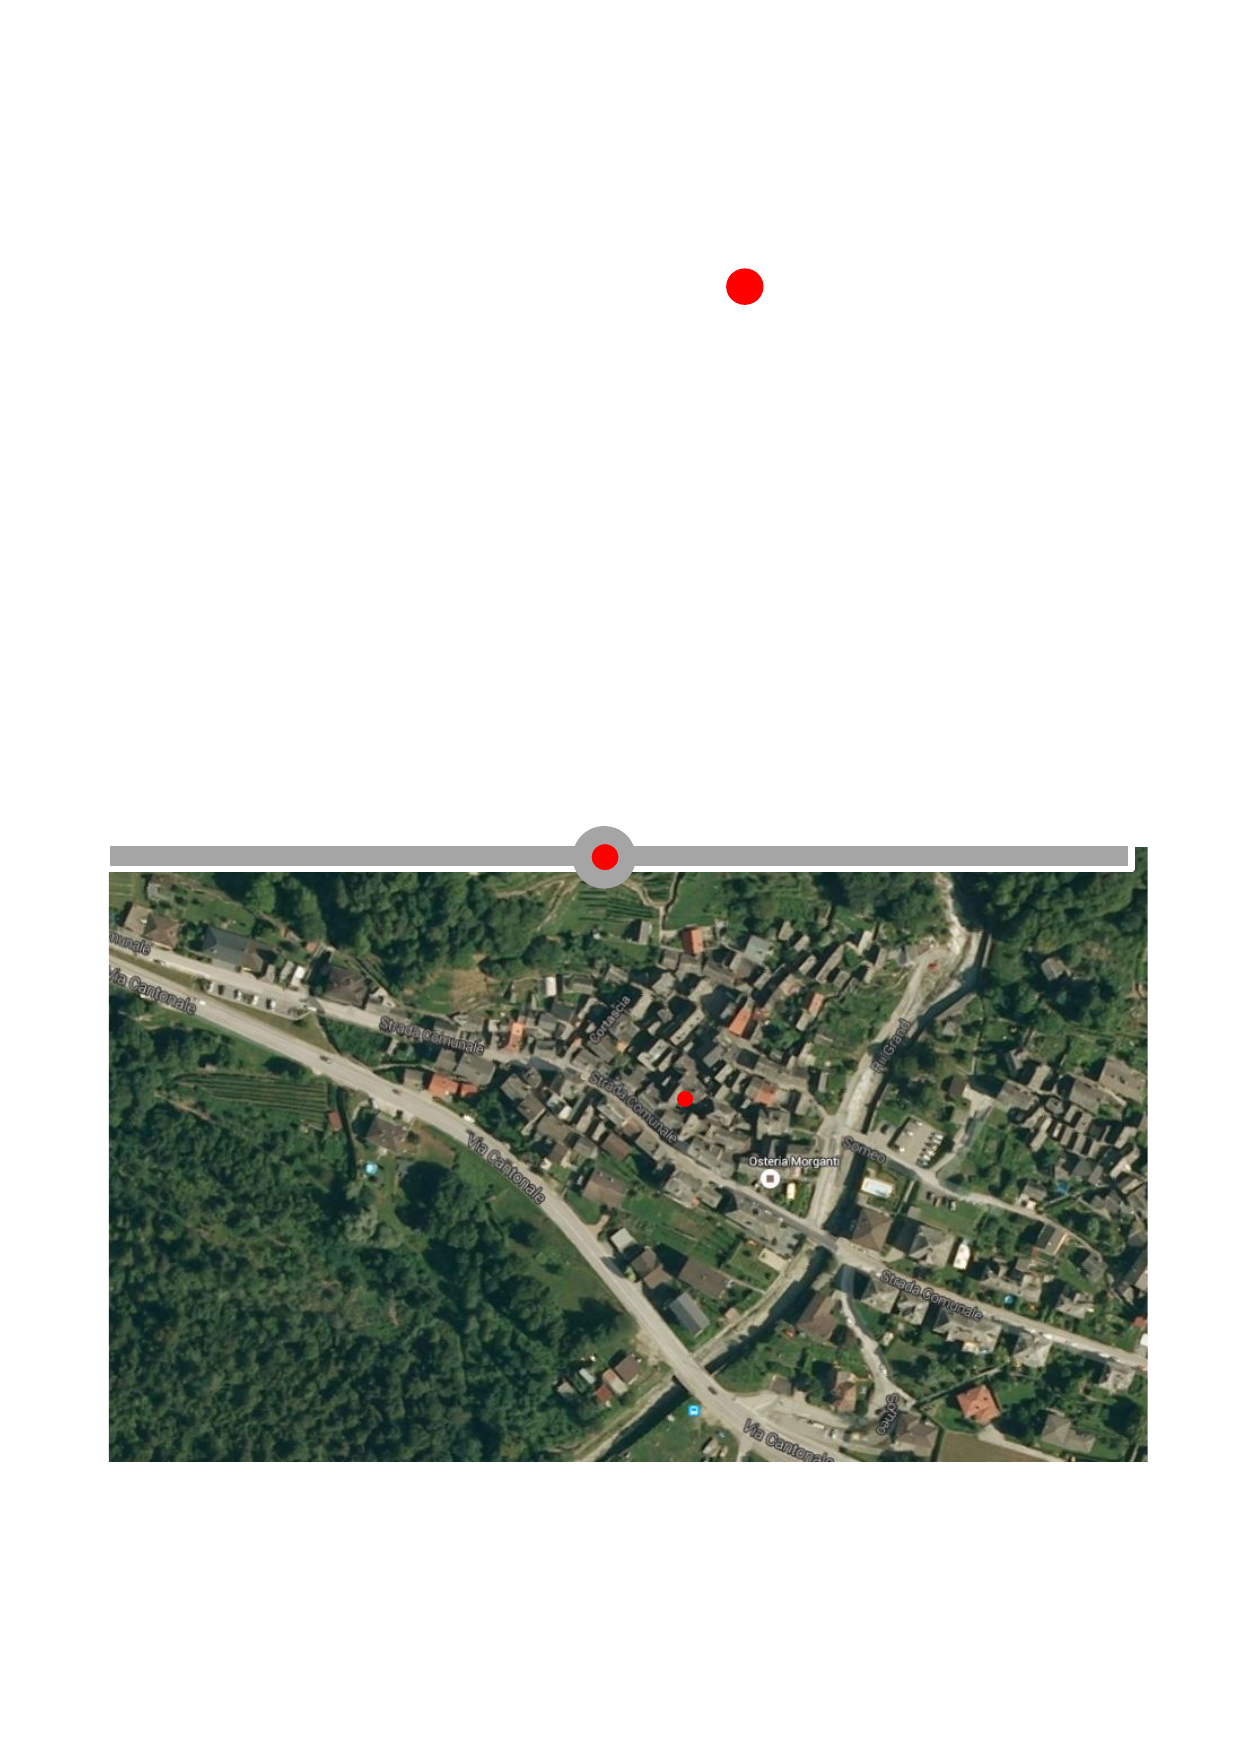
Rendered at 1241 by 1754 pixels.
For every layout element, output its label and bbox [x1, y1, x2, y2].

picture [108, 847, 1148, 1462]
